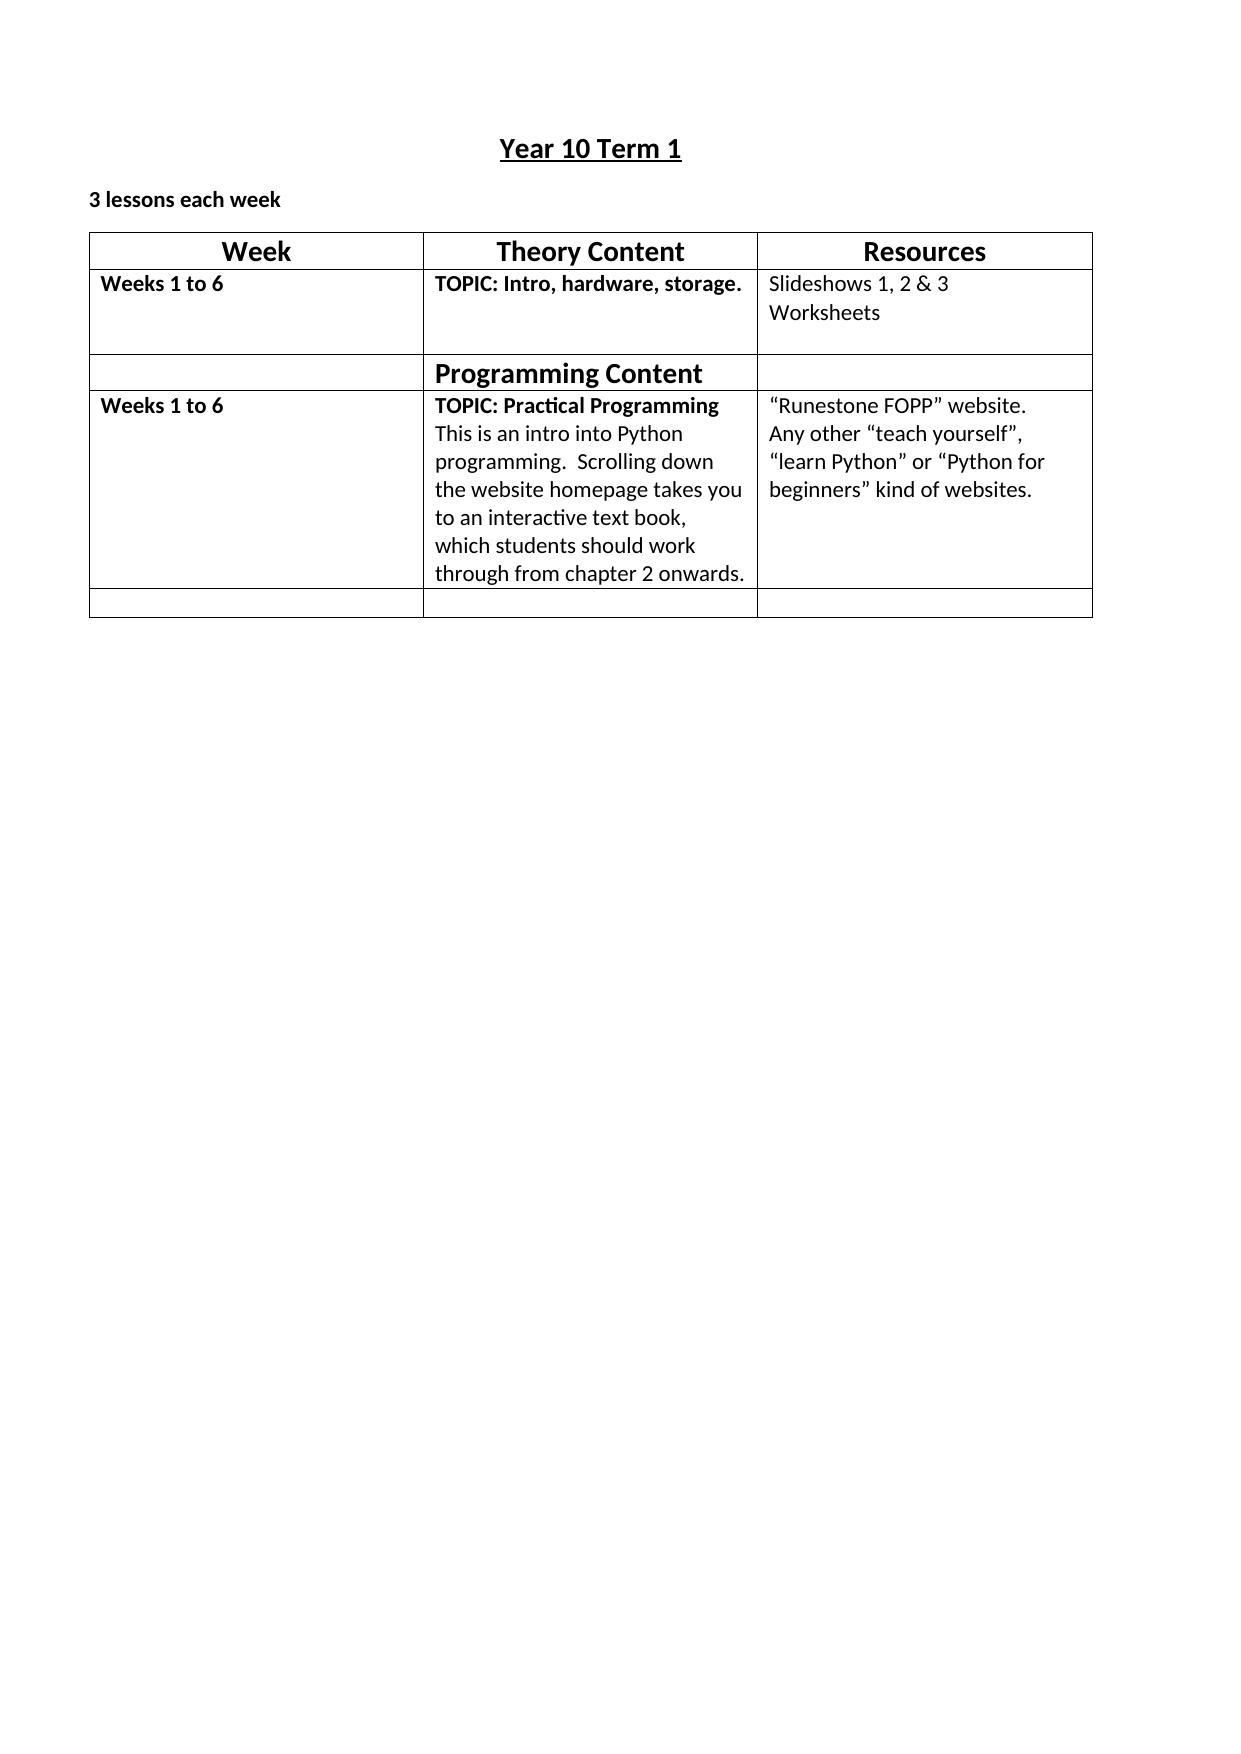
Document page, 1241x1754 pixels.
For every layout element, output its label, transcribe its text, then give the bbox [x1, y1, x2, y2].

table_cell [90, 355, 423, 390]
table_cell Weeks 1 to 6 [90, 391, 423, 587]
table_cell Programming Content [424, 355, 757, 390]
table_cell [758, 355, 1092, 390]
table_cell [424, 589, 757, 617]
table_cell Slideshows 1, 2 & 3 Worksheets [758, 270, 1092, 354]
table_cell Weeks 1 to 6 [90, 270, 423, 354]
table_header Week [90, 233, 423, 268]
table_cell “Runestone FOPP” website. Any other “teach yourself”, “learn Python” or “Python for beginners” kind of websites. [758, 391, 1092, 587]
table_cell [90, 589, 423, 617]
table_cell TOPIC: Practical Programming This is an intro into Python programming. Scrolling down the website homepage takes you to an interactive text book, which students should work through from chapter 2 onwards. [424, 391, 757, 587]
table_header Theory Content [424, 233, 757, 268]
table_cell [758, 589, 1092, 617]
text Year 10 Term 1 [89, 130, 1092, 166]
text 3 lessons each week [89, 185, 1092, 213]
table_cell TOPIC: Intro, hardware, storage. [424, 270, 757, 354]
table_header Resources [758, 233, 1092, 268]
